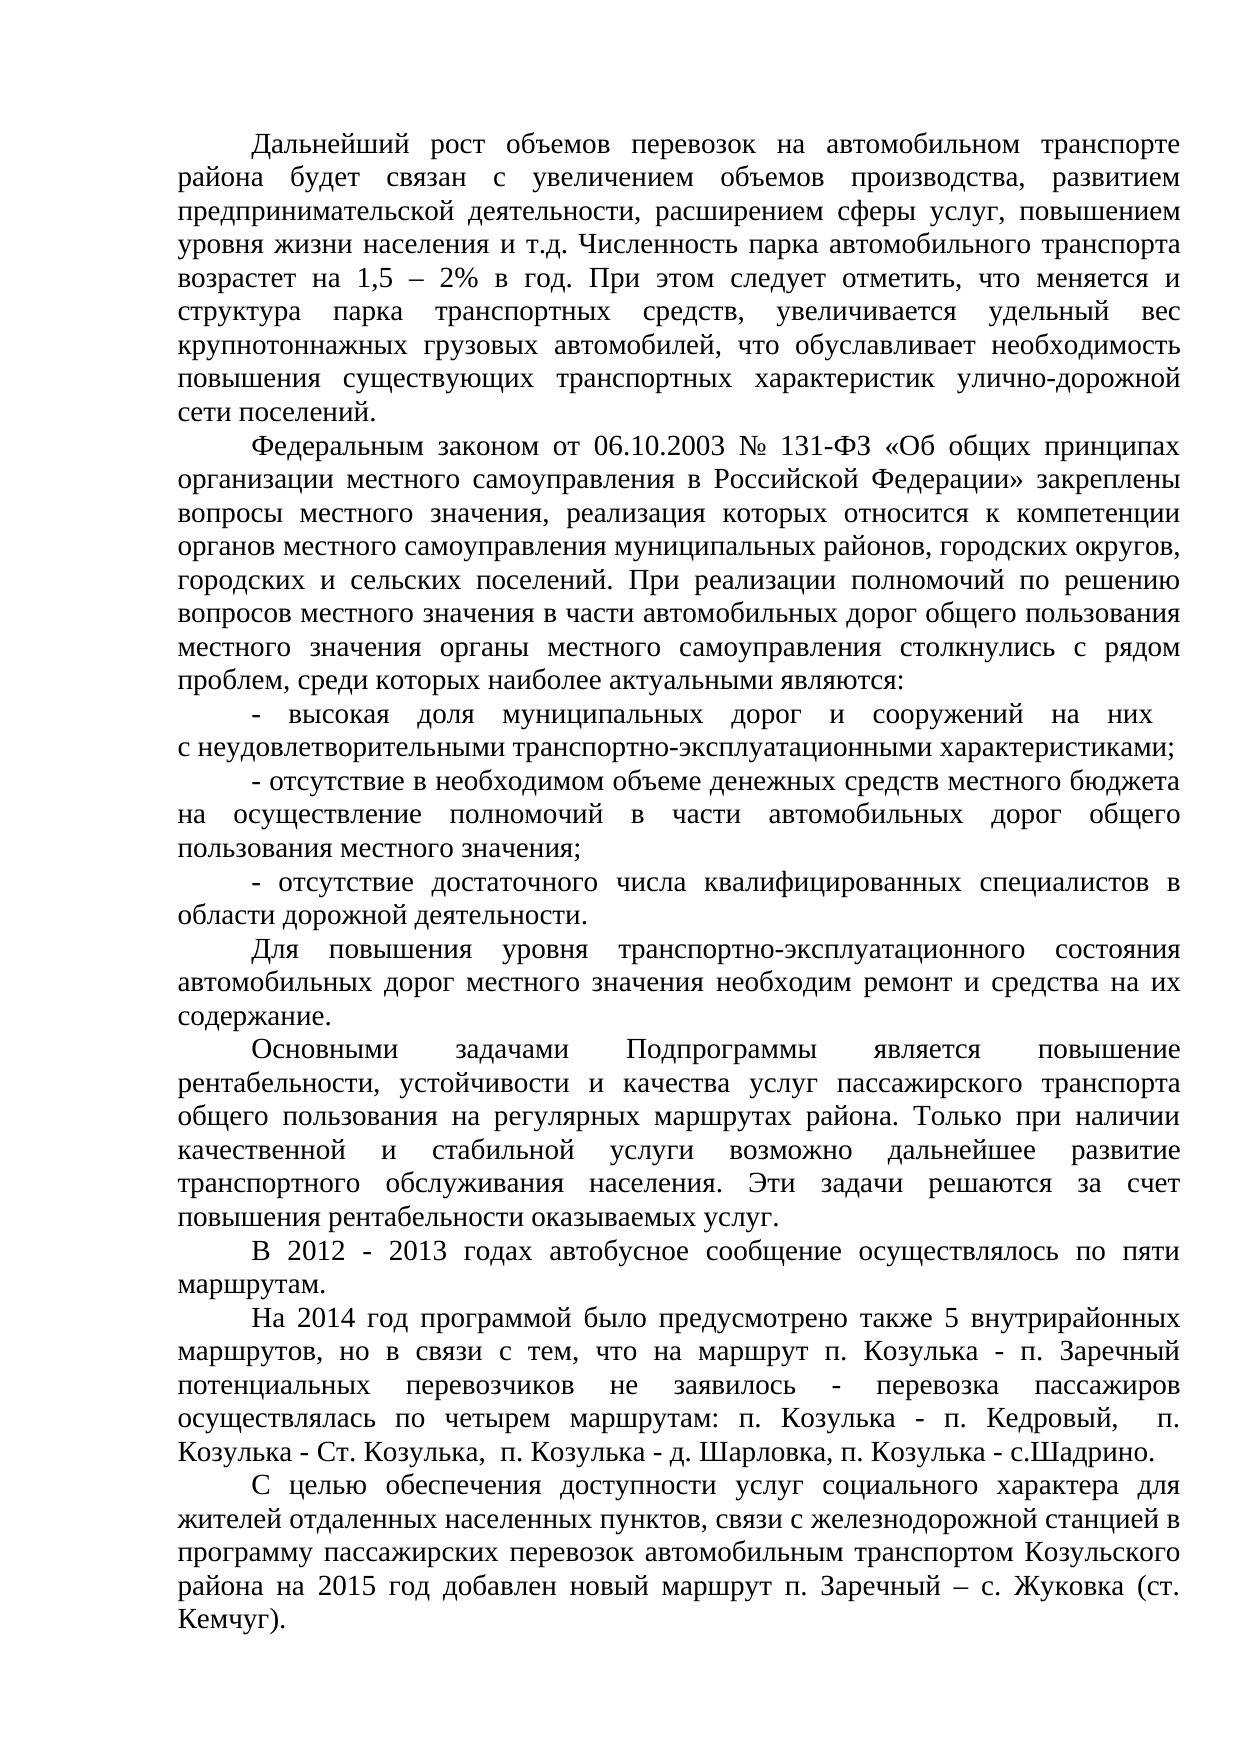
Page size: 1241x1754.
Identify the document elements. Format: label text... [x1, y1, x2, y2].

text Федеральным законом от 06.10.2003 № 131-ФЗ «Об общих принципах организации местного самоуправления в Российской Федерации» закреплены вопросы местного значения, реализация которых относится к компетенции органов местного самоуправления муниципальных районов, городских округов, городских и сельских поселений. При реализации полномочий по решению вопросов местного значения в части автомобильных дорог общего пользования местного значения органы местного самоуправления столкнулись с рядом проблем, среди которых наиболее актуальными являются: [177, 428, 1181, 696]
text - высокая доля муниципальных дорог и сооружений на них с неудовлетворительными транспортно-эксплуатационными характеристиками; [177, 696, 1181, 763]
text Для повышения уровня транспортно-эксплуатационного состояния автомобильных дорог местного значения необходим ремонт и средства на их содержание. [177, 931, 1181, 1031]
text - отсутствие в необходимом объеме денежных средств местного бюджета на осуществление полномочий в части автомобильных дорог общего пользования местного значения; [177, 763, 1181, 864]
text В 2012 - 2013 годах автобусное сообщение осуществлялось по пяти маршрутам. [177, 1233, 1181, 1300]
text С целью обеспечения доступности услуг социального характера для жителей отдаленных населенных пунктов, связи с железнодорожной станцией в программу пассажирских перевозок автомобильным транспортом Козульского района на 2015 год добавлен новый маршрут п. Заречный – с. Жуковка (ст. Кемчуг). [177, 1467, 1181, 1635]
text Основными задачами Подпрограммы является повышение рентабельности, устойчивости и качества услуг пассажирского транспорта общего пользования на регулярных маршрутах района. Только при наличии качественной и стабильной услуги возможно дальнейшее развитие транспортного обслуживания населения. Эти задачи решаются за счет повышения рентабельности оказываемых услуг. [177, 1031, 1181, 1233]
text Дальнейший рост объемов перевозок на автомобильном транспорте района будет связан с увеличением объемов производства, развитием предпринимательской деятельности, расширением сферы услуг, повышением уровня жизни населения и т.д. Численность парка автомобильного транспорта возрастет на 1,5 – 2% в год. При этом следует отметить, что меняется и структура парка транспортных средств, увеличивается удельный вес крупнотоннажных грузовых автомобилей, что обуславливает необходимость повышения существующих транспортных характеристик улично-дорожной сети поселений. [177, 126, 1181, 428]
text - отсутствие достаточного числа квалифицированных специалистов в области дорожной деятельности. [177, 864, 1181, 931]
text На 2014 год программой было предусмотрено также 5 внутрирайонных маршрутов, но в связи с тем, что на маршрут п. Козулька - п. Заречный потенциальных перевозчиков не заявилось - перевозка пассажиров осуществлялась по четырем маршрутам: п. Козулька - п. Кедровый, п. Козулька - Ст. Козулька, п. Козулька - д. Шарловка, п. Козулька - с.Шадрино. [177, 1300, 1181, 1467]
